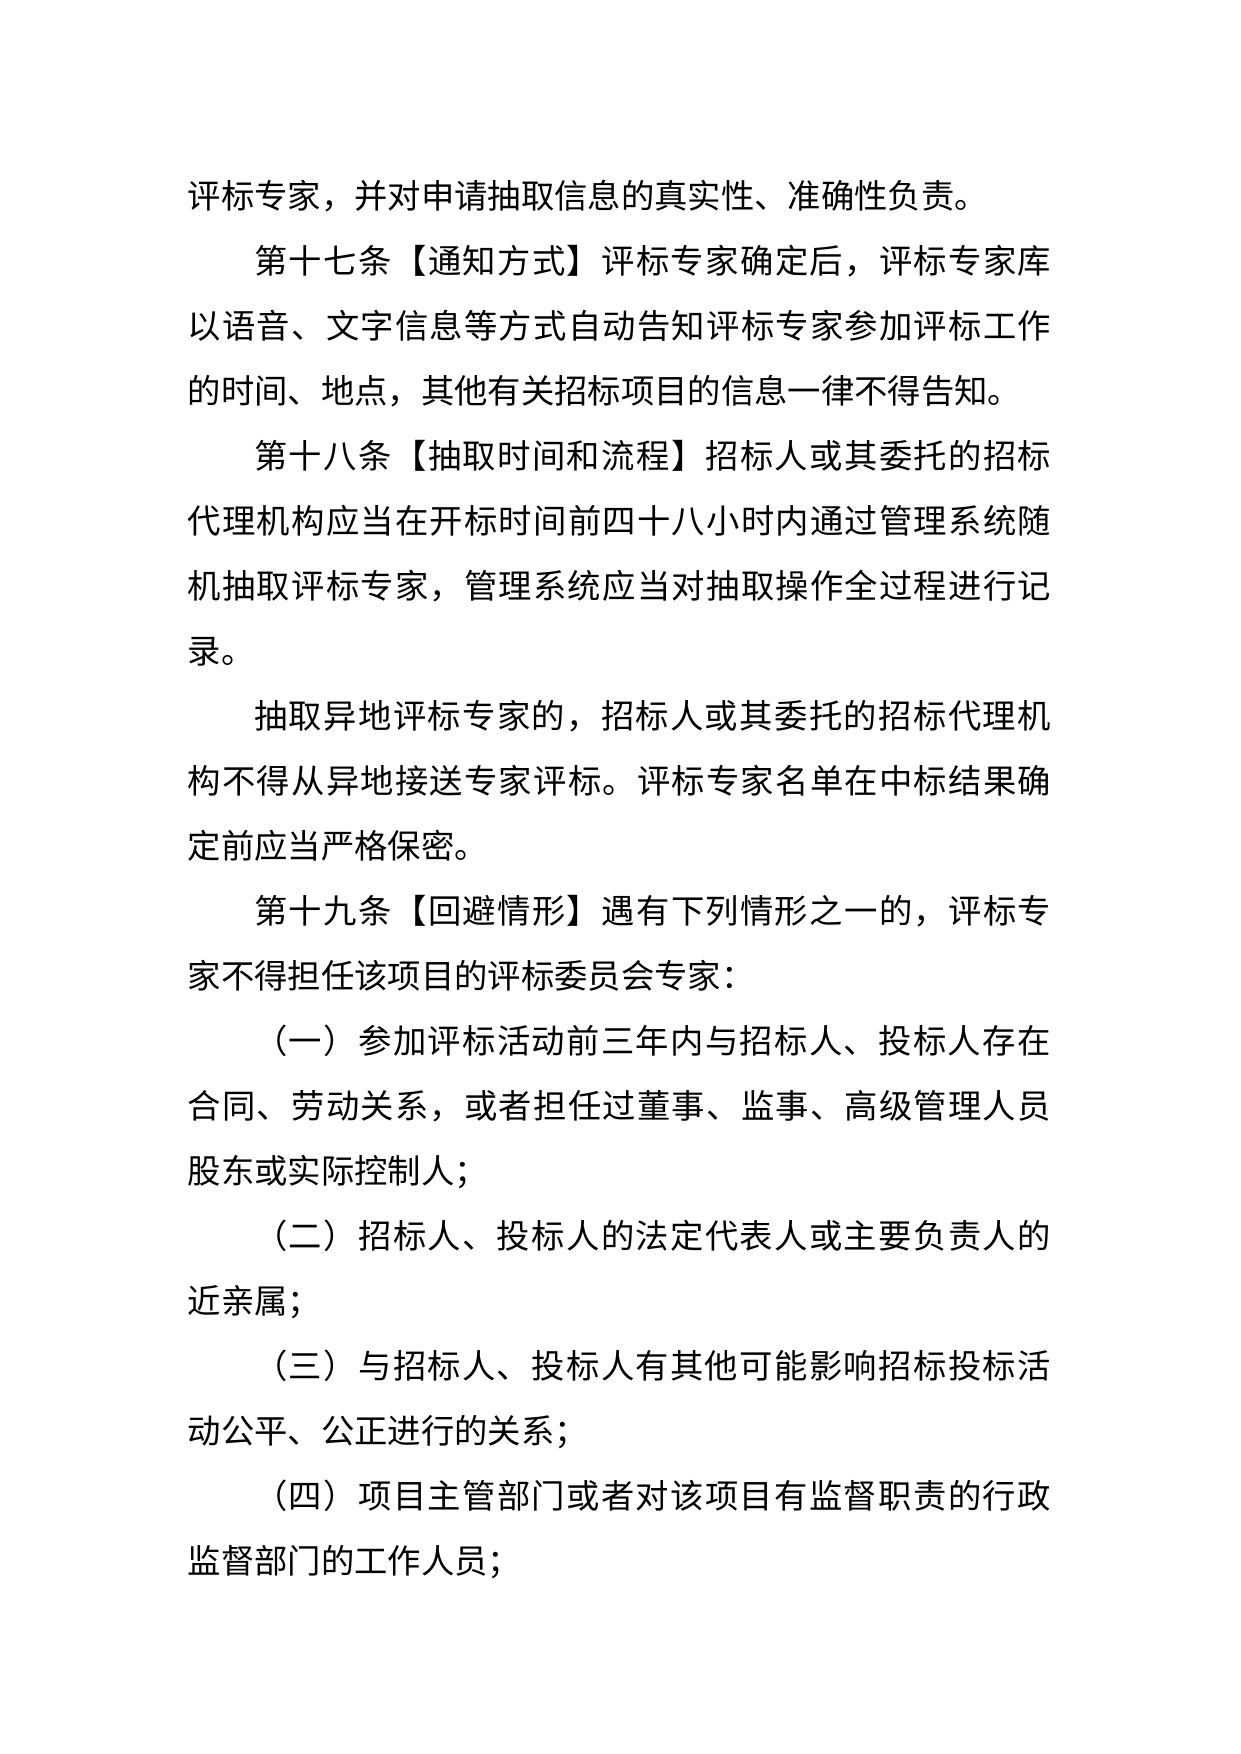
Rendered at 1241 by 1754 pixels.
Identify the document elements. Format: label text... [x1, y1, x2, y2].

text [187, 162, 1053, 227]
text （三）与招标人、投标人有其他可能影响招标投标活动公平、公正进行的关系； [187, 1332, 1053, 1462]
text 第十九条【回避情形】遇有下列情形之一的，评标专家不得担任该项目的评标委员会专家： [187, 877, 1053, 1007]
text 第十七条【通知方式】评标专家确定后，评标专家库以语音、文字信息等方式自动告知评标专家参加评标工作的时间、地点，其他有关招标项目的信息一律不得告知。 [187, 227, 1053, 422]
text 抽取异地评标专家的，招标人或其委托的招标代理机构不得从异地接送专家评标。评标专家名单在中标结果确定前应当严格保密。 [187, 682, 1053, 877]
text 第十八条【抽取时间和流程】招标人或其委托的招标代理机构应当在开标时间前四十八小时内通过管理系统随机抽取评标专家，管理系统应当对抽取操作全过程进行记录。 [187, 422, 1053, 682]
text （二）招标人、投标人的法定代表人或主要负责人的近亲属； [187, 1202, 1053, 1332]
text （一）参加评标活动前三年内与招标人、投标人存在合同、劳动关系，或者担任过董事、监事、高级管理人员、股东或实际控制人； [187, 1007, 1053, 1202]
text （四）项目主管部门或者对该项目有监督职责的行政监督部门的工作人员； [187, 1462, 1053, 1592]
